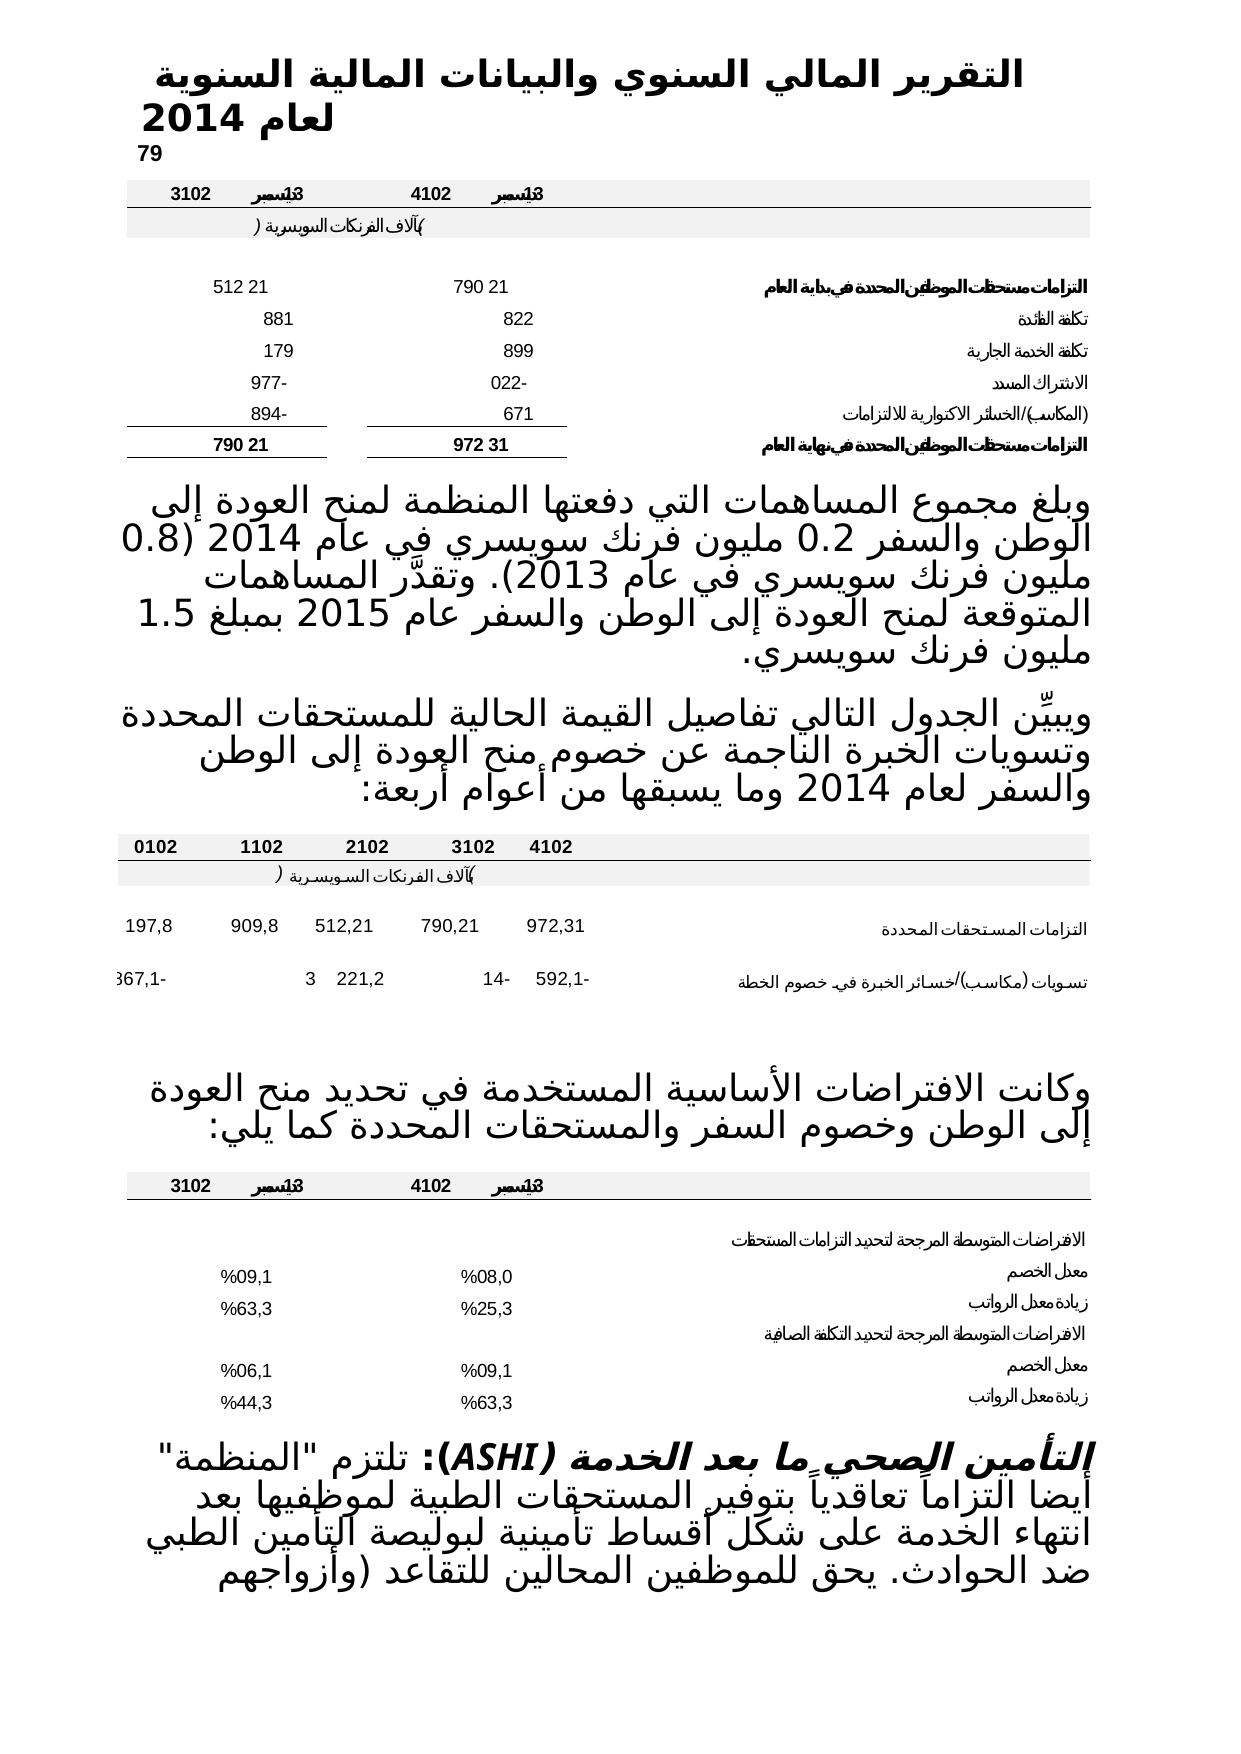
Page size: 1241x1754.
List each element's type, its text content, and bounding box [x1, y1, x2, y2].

text وكانت الافتراضات الأساسية المستخدمة في تحديد منح العودة إلى الوطن وخصوم السفر والمستحقات المحددة كما يلي: [118, 1071, 1092, 1146]
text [118, 1441, 1092, 1591]
text وبلغ مجموع المساهمات التي دفعتها المنظمة لمنح العودة إلى الوطن والسفر 0.2 مليون فرنك سويسري في عام 2014 (0.8 مليون فرنك سويسري في عام 2013). وتقدَّر المساهمات المتوقعة لمنح العودة إلى الوطن والسفر عام 2015 بمبلغ 1.5 مليون فرنك سويسري. [118, 483, 1092, 671]
text ويبيِّن الجدول التالي تفاصيل القيمة الحالية للمستحقات المحددة وتسويات الخبرة الناجمة عن خصوم منح العودة إلى الوطن والسفر لعام 2014 وما يسبقها من أعوام أربعة: [118, 696, 1092, 808]
